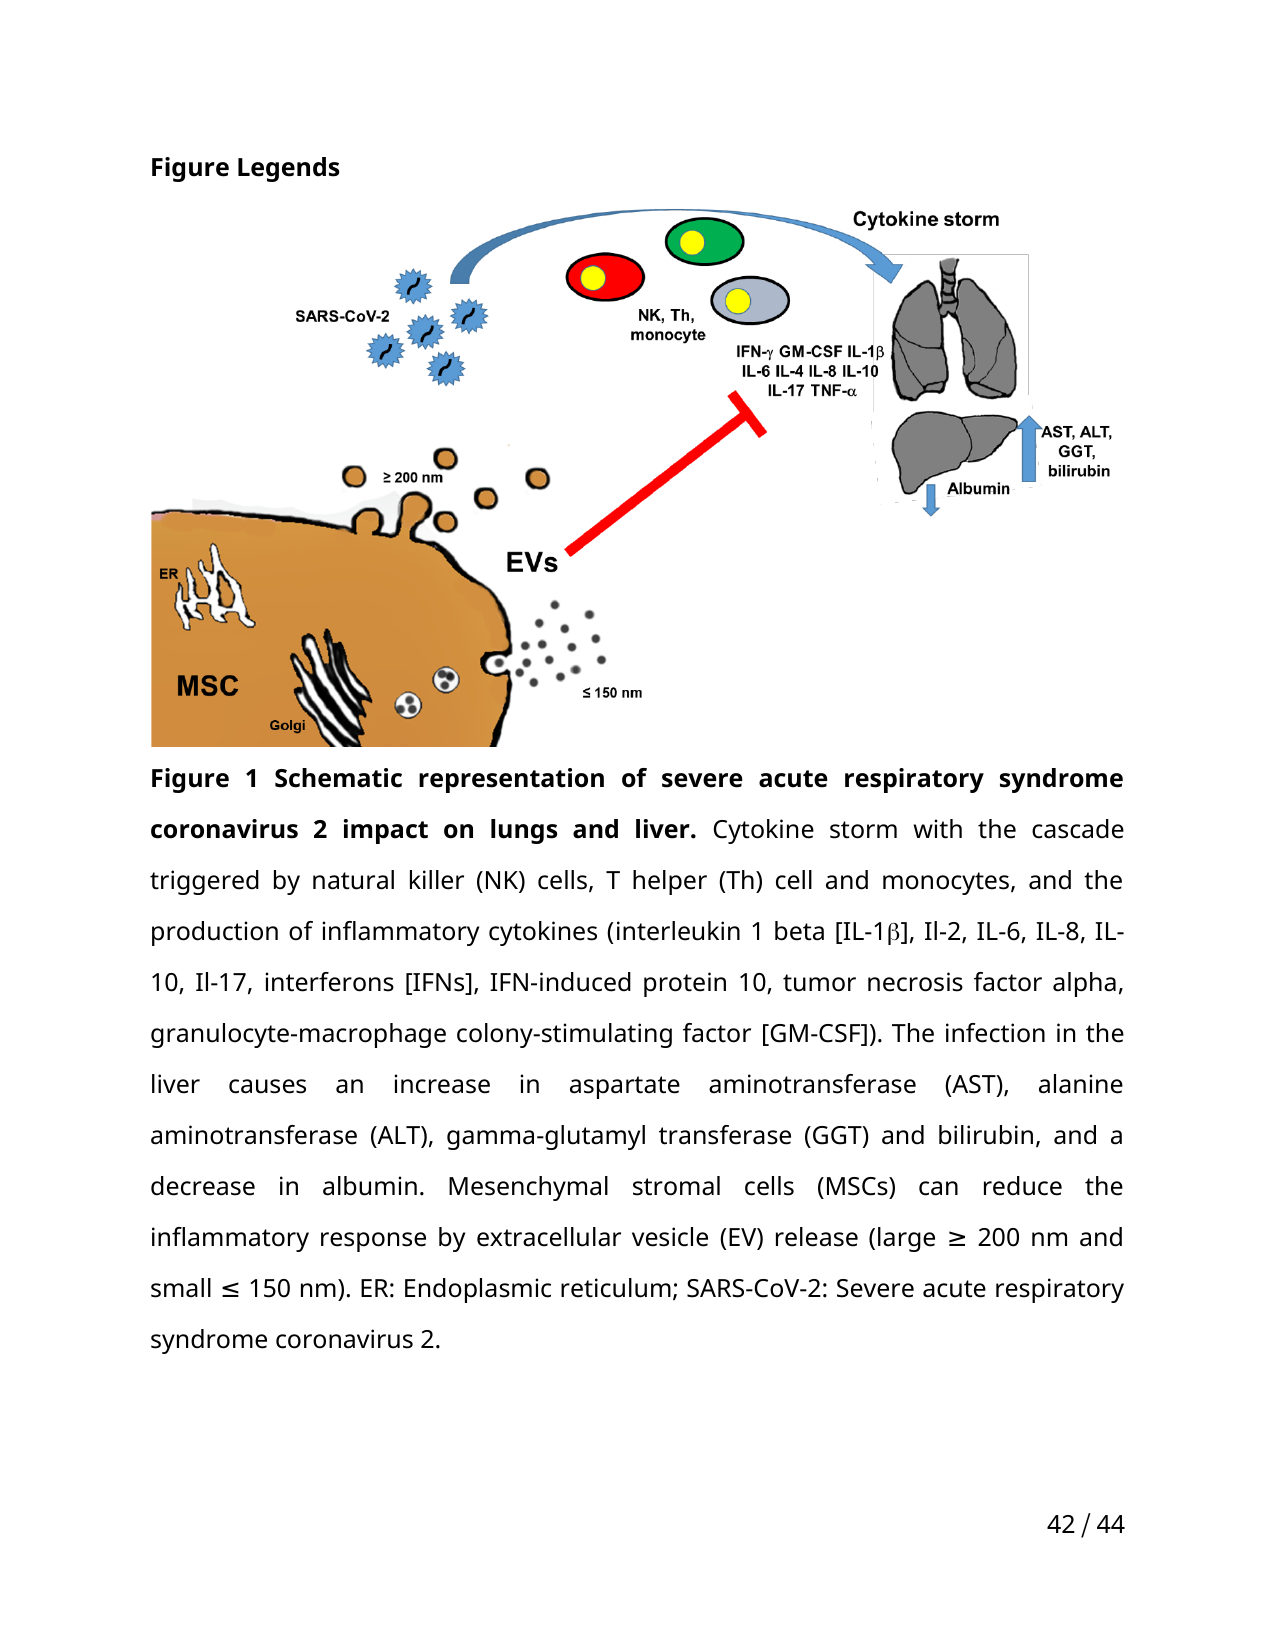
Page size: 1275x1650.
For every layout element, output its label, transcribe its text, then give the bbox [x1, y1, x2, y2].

picture [150, 201, 1127, 747]
text Figure Legends [150, 150, 1125, 184]
text Figure 1 Schematic representation of severe acute respiratory syndrome coronavirus 2 impact on lungs and liver. Cytokine storm with the cascade triggered by natural killer (NK) cells, T helper (Th) cell and monocytes, and the production of inflammatory cytokines (interleukin 1 beta [IL-1b], Il-2, IL-6, IL-8, IL-10, Il-17, interferons [IFNs], IFN-induced protein 10, tumor necrosis factor alpha, granulocyte-macrophage colony-stimulating factor [GM-CSF]). The infection in the liver causes an increase in aspartate aminotransferase (AST), alanine aminotransferase (ALT), gamma-glutamyl transferase (GGT) and bilirubin, and a decrease in albumin. Mesenchymal stromal cells (MSCs) can reduce the inflammatory response by extracellular vesicle (EV) release (large ≥ 200 nm and small ≤ 150 nm). ER: Endoplasmic reticulum; SARS-CoV-2: Severe acute respiratory syndrome coronavirus 2. [150, 761, 1125, 1356]
